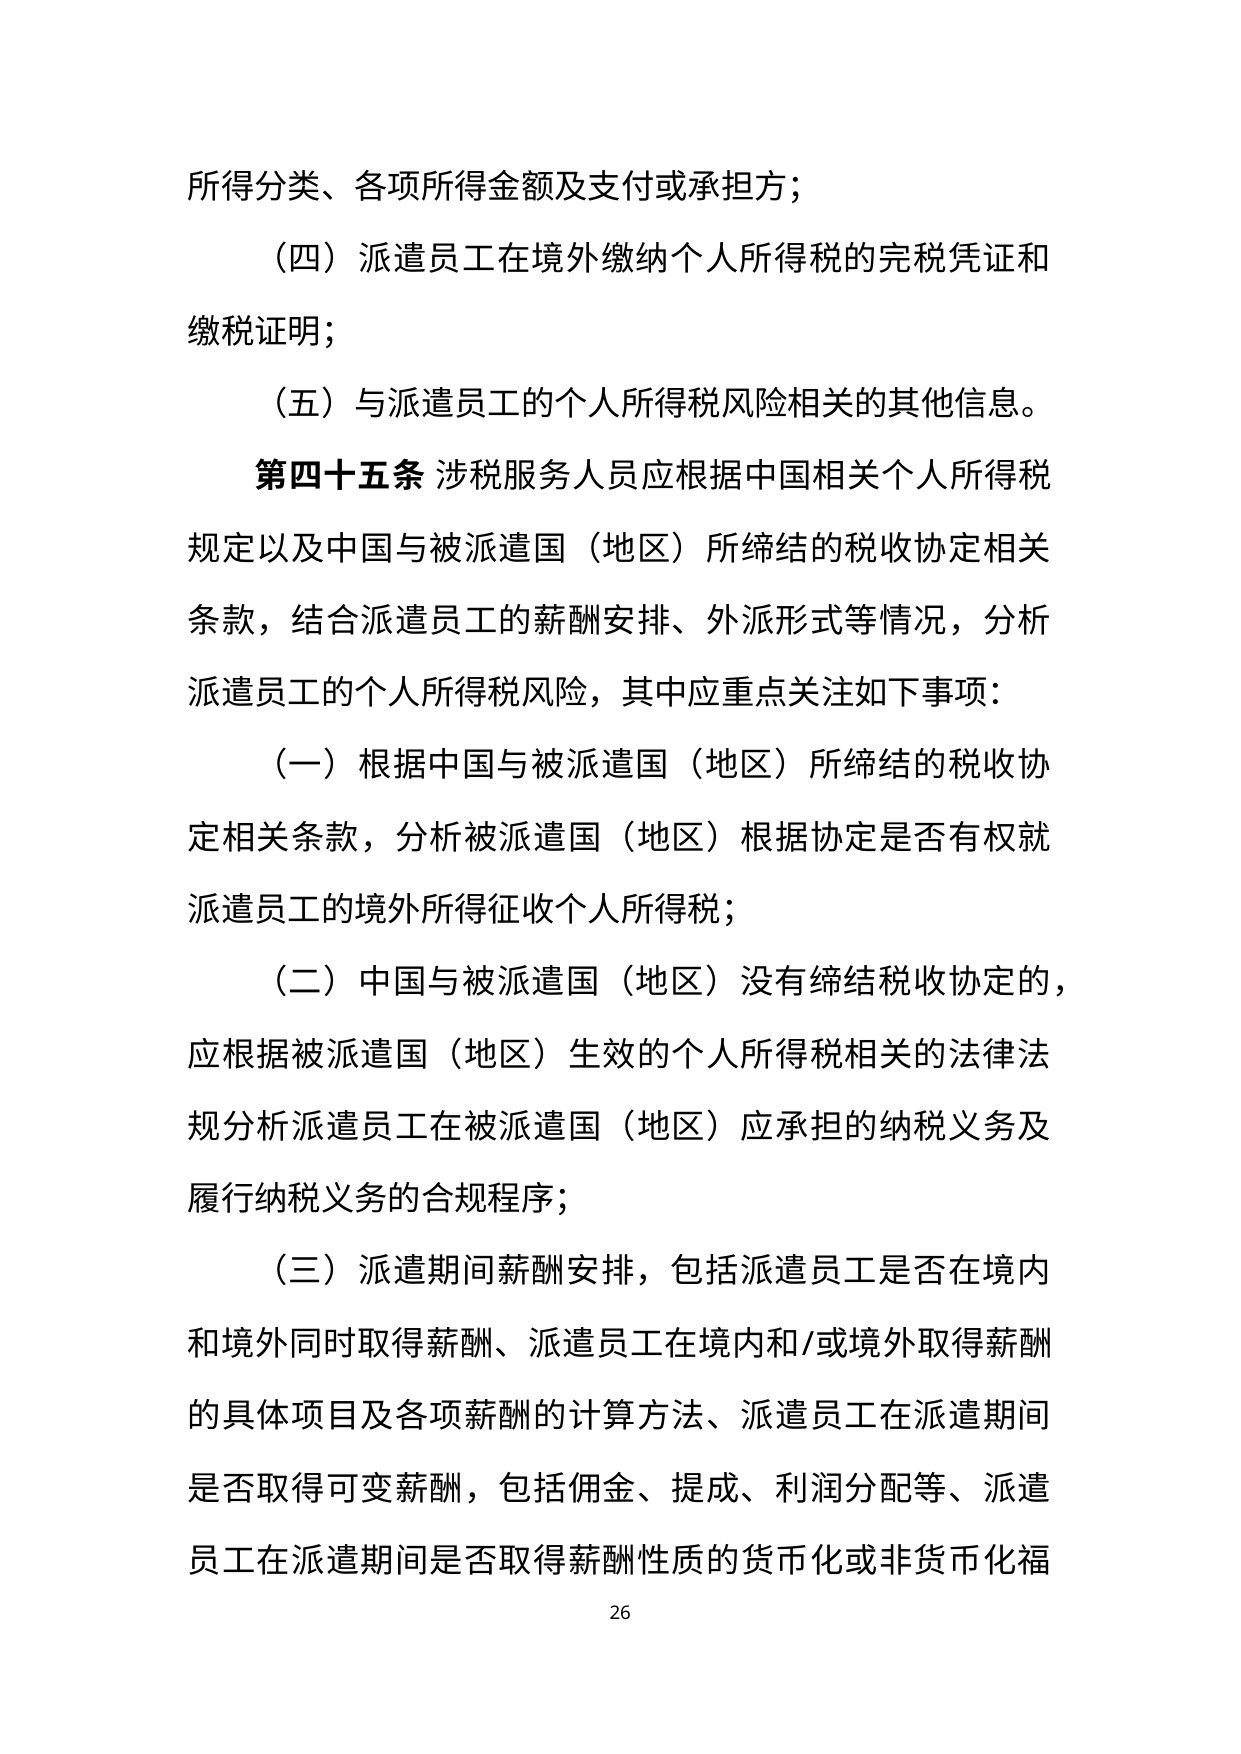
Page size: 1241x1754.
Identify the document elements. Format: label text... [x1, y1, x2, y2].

text （二）中国与被派遣国（地区）没有缔结税收协定的，应根据被派遣国（地区）生效的个人所得税相关的法律法规分析派遣员工在被派遣国（地区）应承担的纳税义务及履行纳税义务的合规程序； [187, 955, 1053, 1220]
text 第四十五条 涉税服务人员应根据中国相关个人所得税规定以及中国与被派遣国（地区）所缔结的税收协定相关条款，结合派遣员工的薪酬安排、外派形式等情况，分析派遣员工的个人所得税风险，其中应重点关注如下事项： [187, 449, 1053, 714]
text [187, 160, 1053, 208]
text （五）与派遣员工的个人所得税风险相关的其他信息。 [187, 377, 1053, 425]
text （一）根据中国与被派遣国（地区）所缔结的税收协定相关条款，分析被派遣国（地区）根据协定是否有权就派遣员工的境外所得征收个人所得税； [187, 738, 1053, 931]
text （四）派遣员工在境外缴纳个人所得税的完税凭证和缴税证明； [187, 232, 1053, 353]
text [187, 1244, 1053, 1582]
